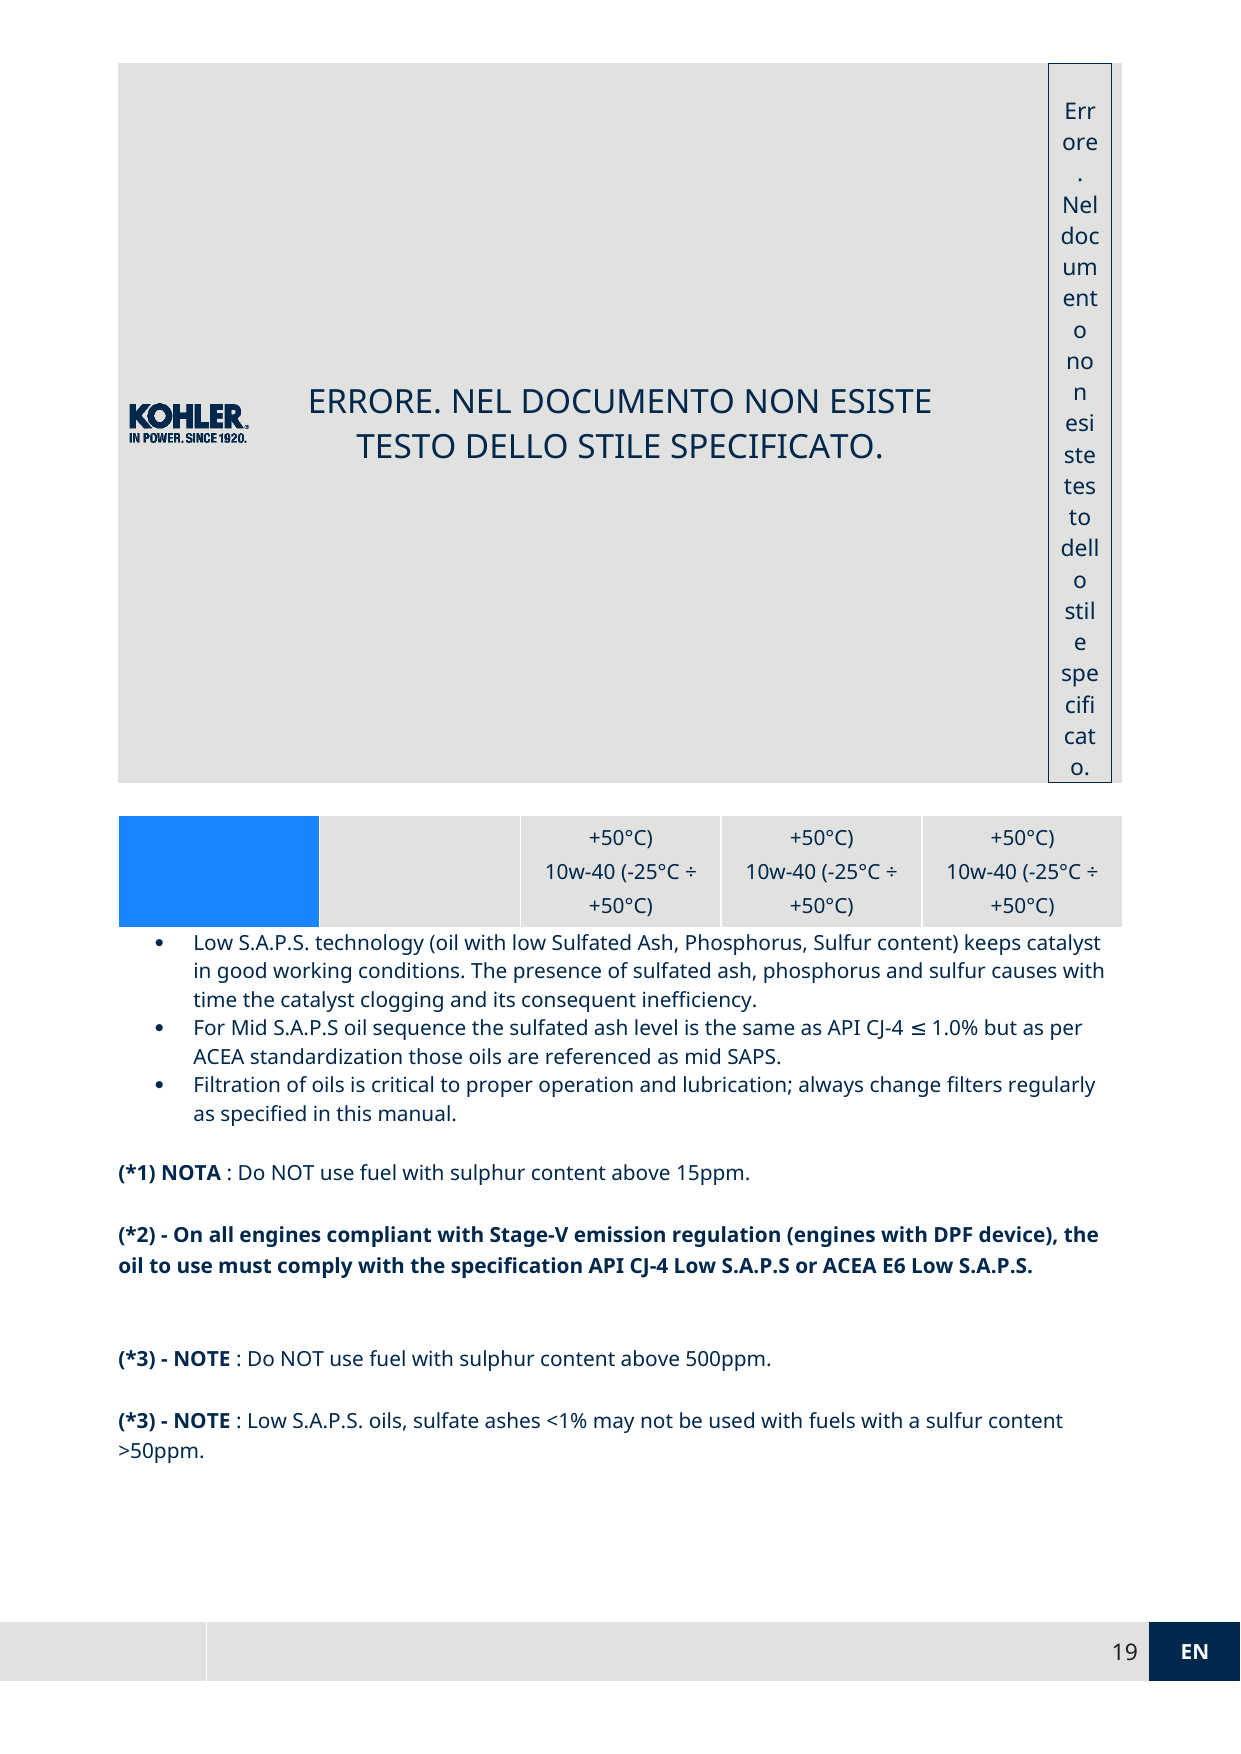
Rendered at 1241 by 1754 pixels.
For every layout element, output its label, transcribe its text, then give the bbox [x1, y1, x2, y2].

table_cell 0w-40 (-40°C ÷ +50°C) 5w-40 (-30°C ÷ +50°C) 10w-40 (-25°C ÷ +50°C) [722, 816, 921, 927]
text (*3) - NOTE : Low S.A.P.S. oils, sulfate ashes <1% may not be used with fuels with a sulfur content >50ppm. [118, 1406, 1122, 1465]
table_cell SAE [320, 816, 520, 927]
text (*3) - NOTE : Do NOT use fuel with sulphur content above 500ppm. [118, 1344, 1122, 1372]
picture [129, 403, 249, 443]
text (*1) NOTA : Do NOT use fuel with sulphur content above 15ppm. [118, 1158, 1122, 1187]
table_cell VISCOSITY [119, 816, 319, 927]
list Low S.A.P.S. technology (oil with low Sulfated Ash, Phosphorus, Sulfur content) keeps catalyst in good working conditions. The presence of sulfated ash, phosphorus and sulfur causes with time the catalyst clogging and its consequent inefficiency. [156, 928, 1122, 1013]
list For Mid S.A.P.S oil sequence the sulfated ash level is the same as API CJ-4 ≤ 1.0% but as per ACEA standardization those oils are referenced as mid SAPS. [156, 1013, 1122, 1070]
list Filtration of oils is critical to proper operation and lubrication; always change filters regularly as specified in this manual. [156, 1070, 1122, 1127]
text (*2) - On all engines compliant with Stage-V emission regulation (engines with DPF device), the oil to use must comply with the specification API CJ-4 Low S.A.P.S or ACEA E6 Low S.A.P.S. [118, 1220, 1122, 1279]
table_cell 0w-40 (-40°C ÷ +50°C) 5w-40 (-30°C ÷ +50°C) 10w-40 (-25°C ÷ +50°C) [923, 816, 1122, 927]
table_cell 0w-40 (-40°C ÷ +50°C) 5w-40 (-30°C ÷ +50°C) 10w-40 (-25°C ÷ +50°C) [521, 816, 720, 927]
